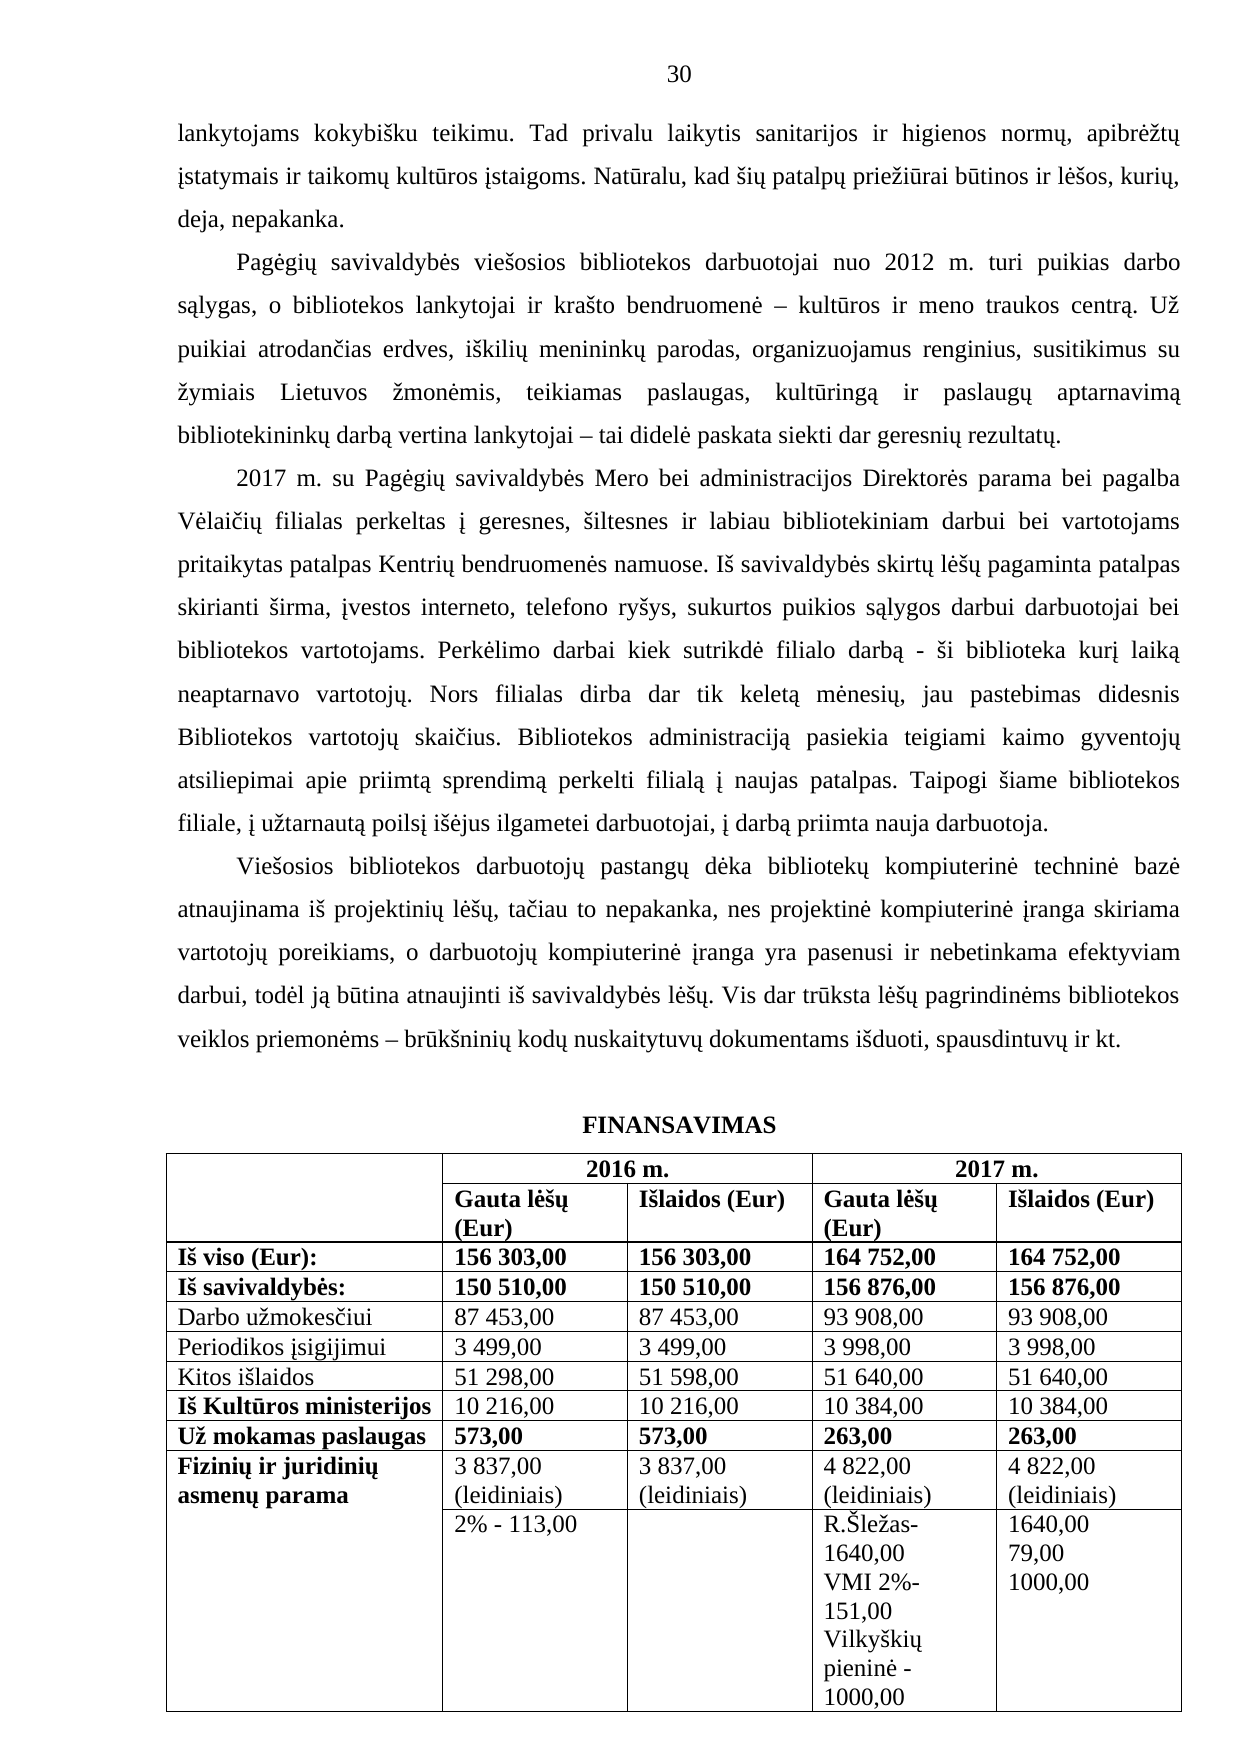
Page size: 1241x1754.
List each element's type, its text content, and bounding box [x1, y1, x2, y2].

table_header 2016 m. [443, 1154, 812, 1183]
table_cell 10 384,00 [813, 1391, 996, 1420]
table_cell Kitos išlaidos [167, 1362, 442, 1390]
table_cell 10 216,00 [443, 1391, 627, 1420]
table_cell 156 876,00 [813, 1272, 996, 1301]
table_cell 150 510,00 [443, 1272, 627, 1301]
table_cell Darbo užmokesčiui [167, 1302, 442, 1331]
table_cell 3 837,00 (leidiniais) [628, 1451, 812, 1508]
text Viešosios bibliotekos darbuotojų pastangų dėka bibliotekų kompiuterinė techninė bazė atnaujinama iš projektinių lėšų, tačiau to nepakanka, nes projektinė kompiuterinė įranga skiriama vartotojų poreikiams, o darbuotojų kompiuterinė įranga yra pasenusi ir nebetinkama efektyviam darbui, todėl ją būtina atnaujinti iš savivaldybės lėšų. Vis dar trūksta lėšų pagrindinėms bibliotekos veiklos priemonėms – brūkšninių kodų nuskaitytuvų dokumentams išduoti, spausdintuvų ir kt. [177, 851, 1181, 1052]
text Pagėgių savivaldybės viešosios bibliotekos darbuotojai nuo 2012 m. turi puikias darbo sąlygas, o bibliotekos lankytojai ir krašto bendruomenė – kultūros ir meno traukos centrą. Už puikiai atrodančias erdves, iškilių menininkų parodas, organizuojamus renginius, susitikimus su žymiais Lietuvos žmonėmis, teikiamas paslaugas, kultūringą ir paslaugų aptarnavimą bibliotekininkų darbą vertina lankytojai – tai didelė paskata siekti dar geresnių rezultatų. [177, 247, 1181, 449]
table_cell 3 499,00 [628, 1332, 812, 1361]
table_cell Už mokamas paslaugas [167, 1421, 442, 1450]
table_cell Gauta lėšų (Eur) [443, 1184, 627, 1241]
table_cell Periodikos įsigijimui [167, 1332, 442, 1361]
table_header 2017 m. [813, 1154, 1181, 1183]
text FINANSAVIMAS [177, 1110, 1181, 1139]
table_cell 1640,00 79,00 1000,00 [997, 1510, 1181, 1711]
table_cell 51 640,00 [997, 1362, 1181, 1390]
table_cell Iš Kultūros ministerijos [167, 1391, 442, 1420]
table_cell 3 998,00 [813, 1332, 996, 1361]
table_cell 156 876,00 [997, 1272, 1181, 1301]
table_cell 3 837,00 (leidiniais) [443, 1451, 627, 1508]
table_cell 87 453,00 [628, 1302, 812, 1331]
table_cell 263,00 [813, 1421, 996, 1450]
table_cell R.Šležas-1640,00 VMI 2%-151,00 Vilkyškių pieninė -1000,00 [813, 1510, 996, 1711]
table_cell 4 822,00 (leidiniais) [997, 1451, 1181, 1508]
table_cell Iš viso (Eur): [167, 1243, 442, 1271]
table_cell 156 303,00 [443, 1243, 627, 1271]
table_cell Išlaidos (Eur) [628, 1184, 812, 1241]
table_cell 156 303,00 [628, 1243, 812, 1271]
table_cell 87 453,00 [443, 1302, 627, 1331]
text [177, 118, 1181, 233]
table_cell [628, 1510, 812, 1711]
table_cell 2% - 113,00 [443, 1510, 627, 1711]
table_cell 164 752,00 [997, 1243, 1181, 1271]
table_cell 4 822,00 (leidiniais) [813, 1451, 996, 1508]
table_cell 3 998,00 [997, 1332, 1181, 1361]
table_cell 51 640,00 [813, 1362, 996, 1390]
table_cell 10 216,00 [628, 1391, 812, 1420]
table_cell 573,00 [443, 1421, 627, 1450]
table_cell 573,00 [628, 1421, 812, 1450]
table_cell 51 598,00 [628, 1362, 812, 1390]
table_cell 164 752,00 [813, 1243, 996, 1271]
table_cell Fizinių ir juridinių asmenų parama [167, 1451, 442, 1711]
table_cell 93 908,00 [997, 1302, 1181, 1331]
table_cell 10 384,00 [997, 1391, 1181, 1420]
table_cell 51 298,00 [443, 1362, 627, 1390]
table_cell 263,00 [997, 1421, 1181, 1450]
table_cell 150 510,00 [628, 1272, 812, 1301]
table_cell Iš savivaldybės: [167, 1272, 442, 1301]
table_cell Gauta lėšų (Eur) [813, 1184, 996, 1241]
table_header [167, 1154, 442, 1241]
text 2017 m. su Pagėgių savivaldybės Mero bei administracijos Direktorės parama bei pagalba Vėlaičių filialas perkeltas į geresnes, šiltesnes ir labiau bibliotekiniam darbui bei vartotojams pritaikytas patalpas Kentrių bendruomenės namuose. Iš savivaldybės skirtų lėšų pagaminta patalpas skirianti širma, įvestos interneto, telefono ryšys, sukurtos puikios sąlygos darbui darbuotojai bei bibliotekos vartotojams. Perkėlimo darbai kiek sutrikdė filialo darbą - ši biblioteka kurį laiką neaptarnavo vartotojų. Nors filialas dirba dar tik keletą mėnesių, jau pastebimas didesnis Bibliotekos vartotojų skaičius. Bibliotekos administraciją pasiekia teigiami kaimo gyventojų atsiliepimai apie priimtą sprendimą perkelti filialą į naujas patalpas. Taipogi šiame bibliotekos filiale, į užtarnautą poilsį išėjus ilgametei darbuotojai, į darbą priimta nauja darbuotoja. [177, 463, 1181, 837]
table_cell 93 908,00 [813, 1302, 996, 1331]
table_cell Išlaidos (Eur) [997, 1184, 1181, 1241]
table_cell 3 499,00 [443, 1332, 627, 1361]
